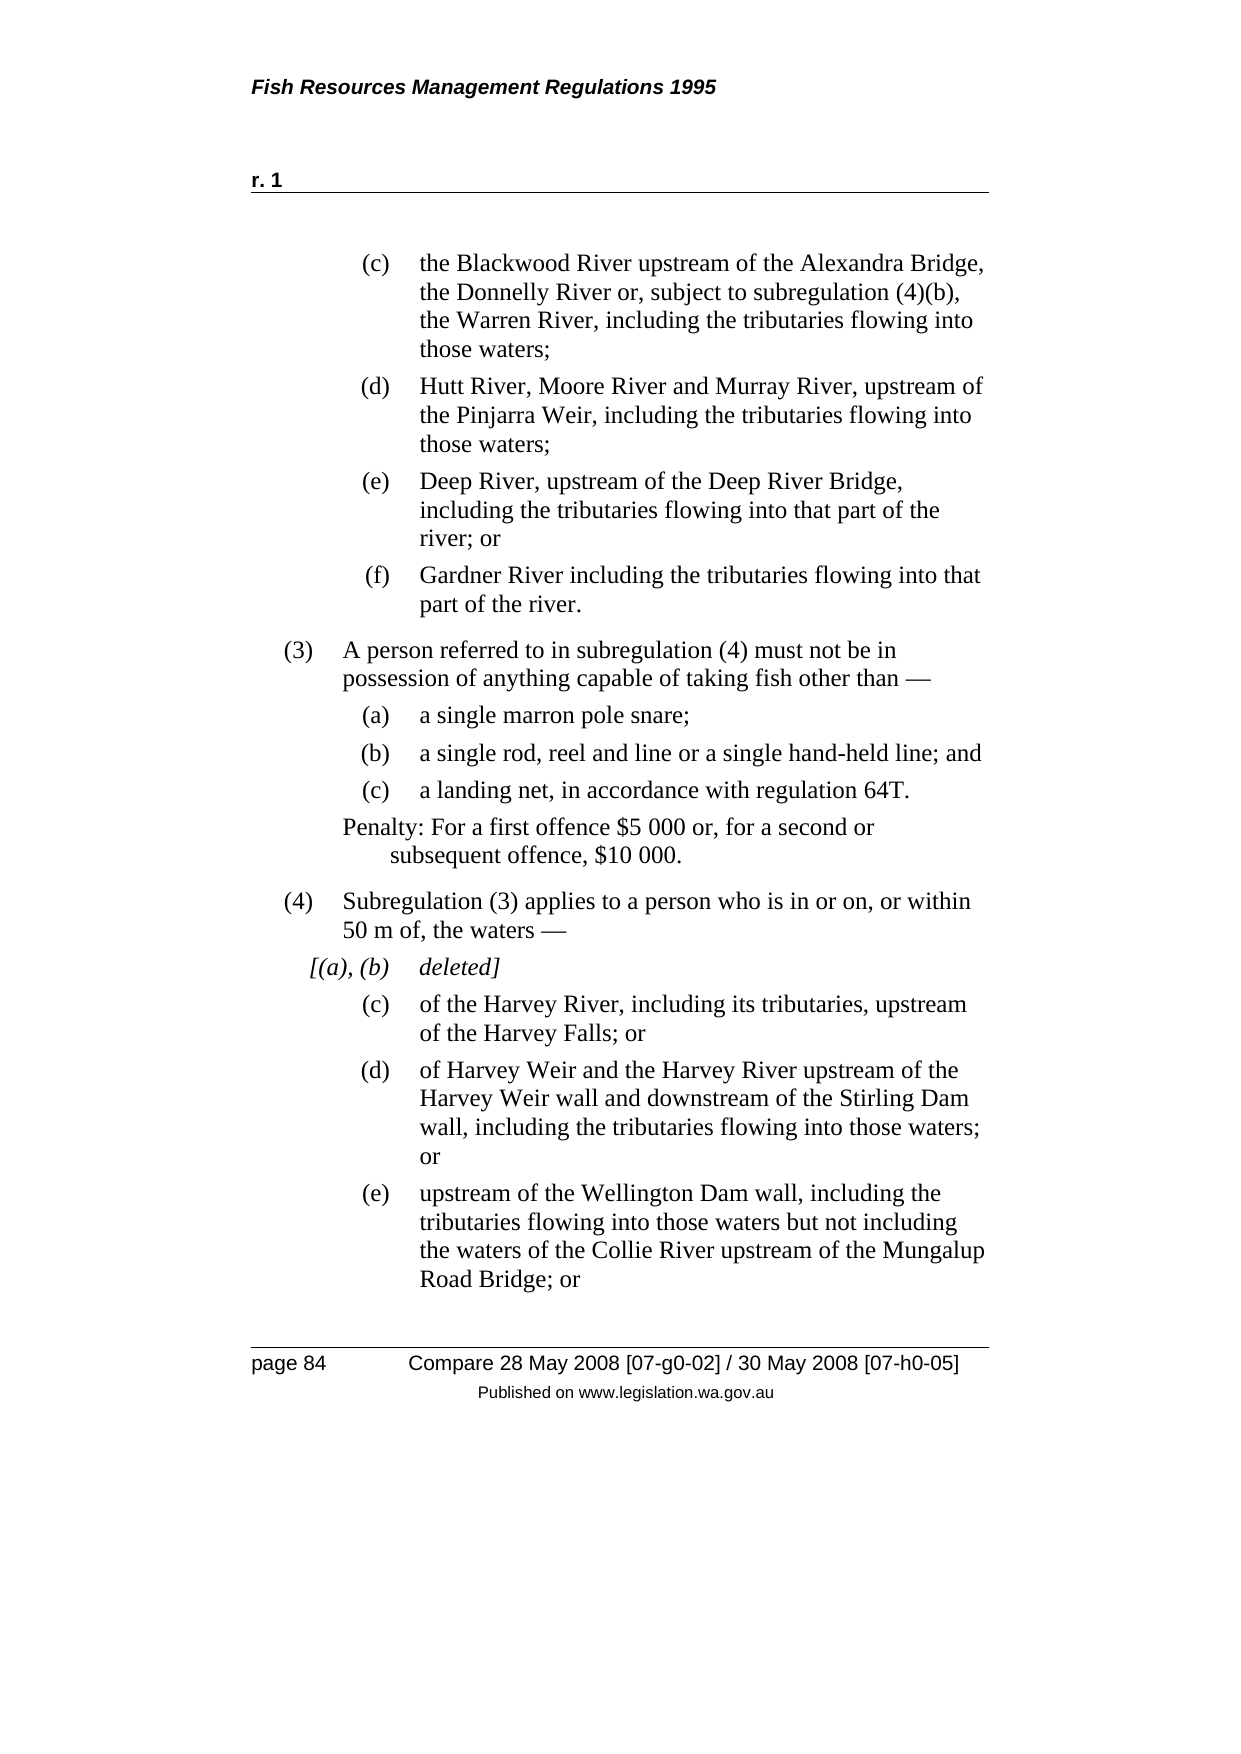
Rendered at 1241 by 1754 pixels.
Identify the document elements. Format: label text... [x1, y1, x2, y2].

text Penalty: For a first offence $5 000 or, for a second or subsequent offence, $10 000. [251, 812, 989, 869]
text [(a), (b) deleted] [251, 952, 989, 981]
text (4) Subregulation (3) applies to a person who is in or on, or within 50 m of, the waters — [251, 886, 989, 943]
text (d) Hutt River, Moore River and Murray River, upstream of the Pinjarra Weir, including the tributaries flowing into those waters; [251, 371, 989, 458]
text (e) Deep River, upstream of the Deep River Bridge, including the tributaries flowing into that part of the river; or [251, 466, 989, 552]
text (c) a landing net, in accordance with regulation 64T. [251, 775, 989, 803]
text (c) the Blackwood River upstream of the Alexandra Bridge, the Donnelly River or, subject to subregulation (4)(b), the Warren River, including the tributaries flowing into those waters; [251, 248, 989, 363]
text (f) Gardner River including the tributaries flowing into that part of the river. [251, 561, 989, 618]
text (a) a single marron pole snare; [251, 701, 989, 729]
text (c) of the Harvey River, including its tributaries, upstream of the Harvey Falls; or [251, 989, 989, 1046]
text (d) of Harvey Weir and the Harvey River upstream of the Harvey Weir wall and downstream of the Stirling Dam wall, including the tributaries flowing into those waters; or [251, 1055, 989, 1170]
text (e) upstream of the Wellington Dam wall, including the tributaries flowing into those waters but not including the waters of the Collie River upstream of the Mungalup Road Bridge; or [251, 1178, 989, 1293]
text (b) a single rod, reel and line or a single hand-held line; and [251, 738, 989, 766]
text (3) A person referred to in subregulation (4) must not be in possession of anything capable of taking fish other than — [251, 635, 989, 692]
